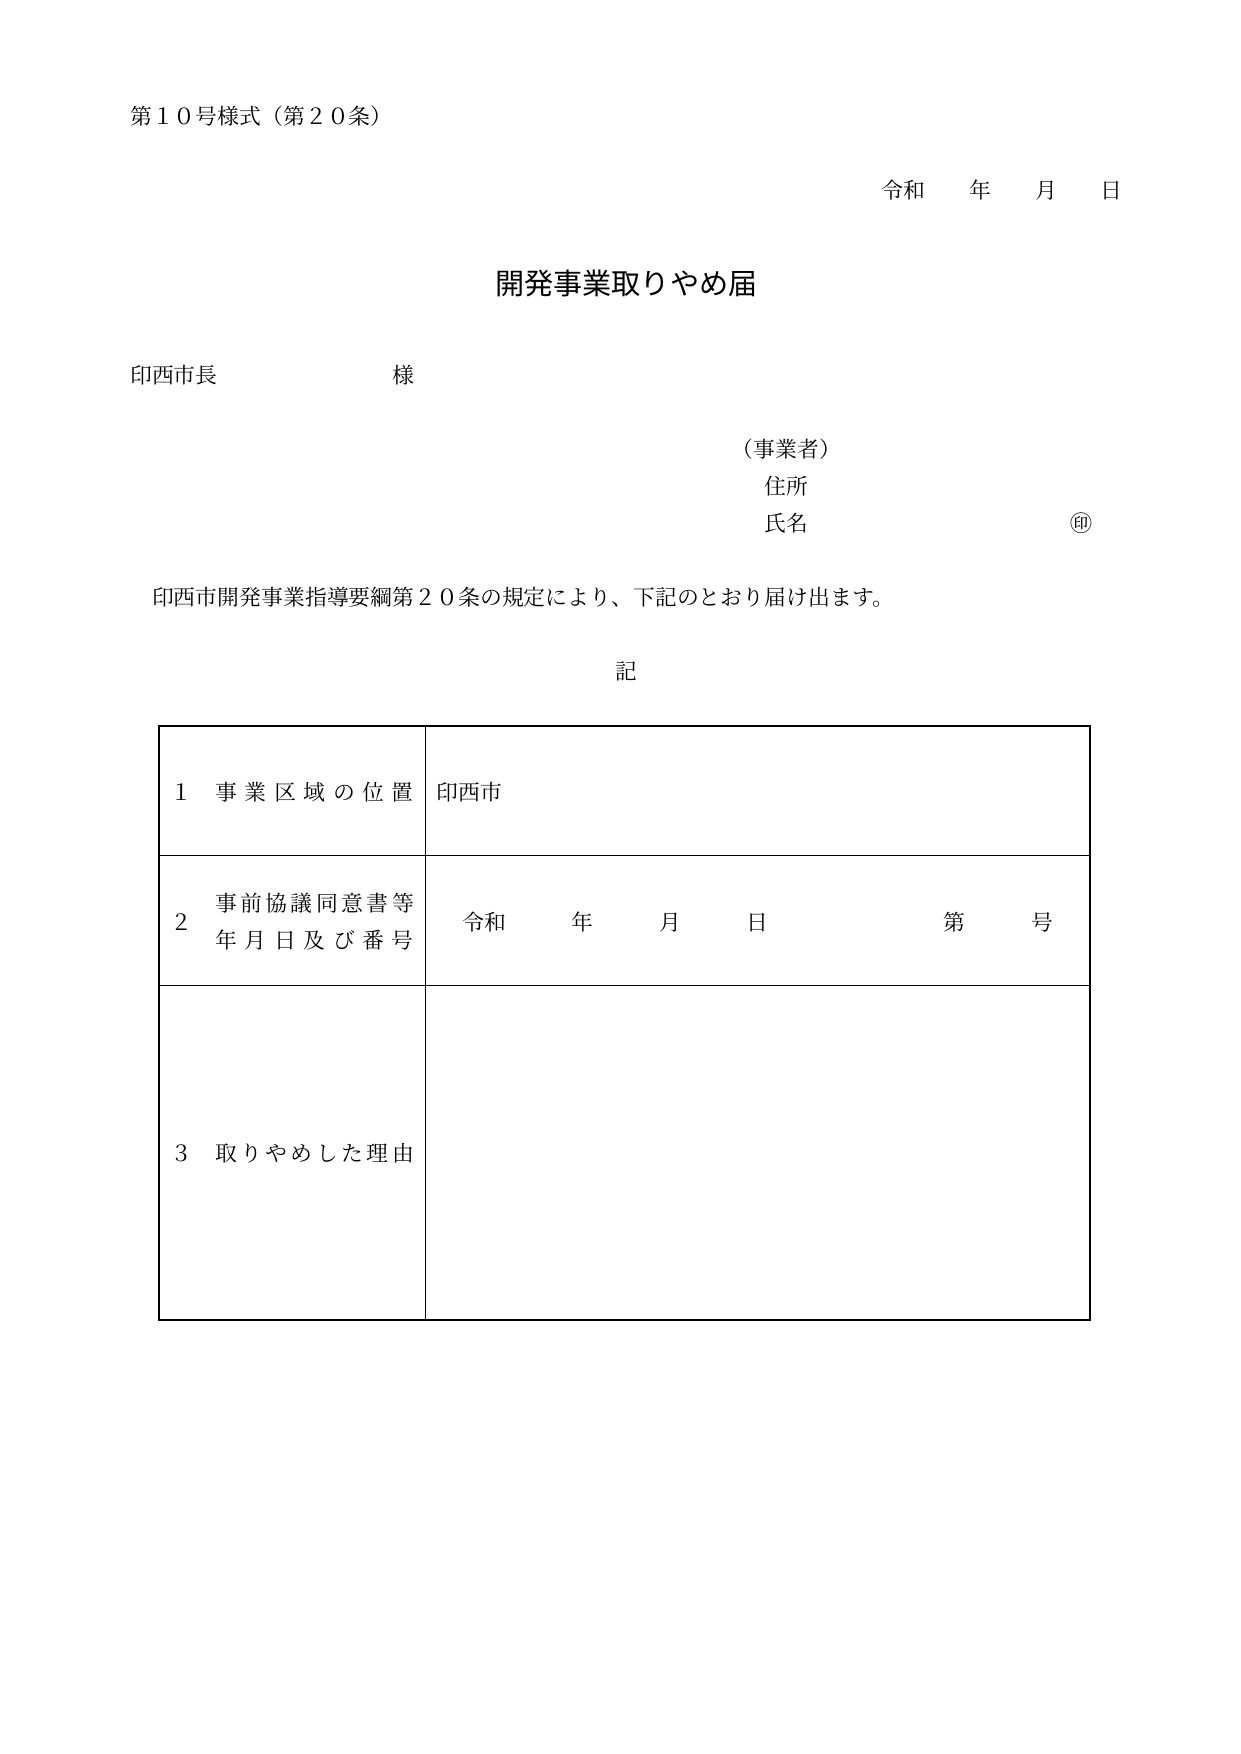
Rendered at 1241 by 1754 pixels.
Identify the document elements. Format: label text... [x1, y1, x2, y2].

text （事業者） [130, 429, 1122, 466]
text 氏名 ㊞ [130, 503, 1122, 540]
table_header 印西市 [426, 727, 1089, 855]
text 印西市開発事業指導要綱第２０条の規定により、下記のとおり届け出ます。 [130, 577, 1122, 614]
table_cell ３ [160, 986, 204, 1319]
table_cell 事前協議同意書等 年月日及び番号 [204, 856, 425, 985]
text 記 [130, 651, 1122, 688]
table_cell [426, 986, 1089, 1319]
text 住所 [130, 466, 1122, 503]
text 開発事業取りやめ届 [130, 244, 1122, 318]
table_cell 取りやめした理由 [204, 986, 425, 1319]
text 令和 年 月 日 [130, 171, 1122, 207]
table_cell 令和 年 月 日 第 号 [426, 856, 1089, 985]
table_header 事業区域の位置 [204, 727, 425, 855]
table_cell ２ [160, 856, 204, 985]
text 印西市長 様 [130, 355, 1122, 392]
text 第１０号様式（第２０条） [130, 97, 1122, 133]
table_header １ [160, 727, 204, 855]
